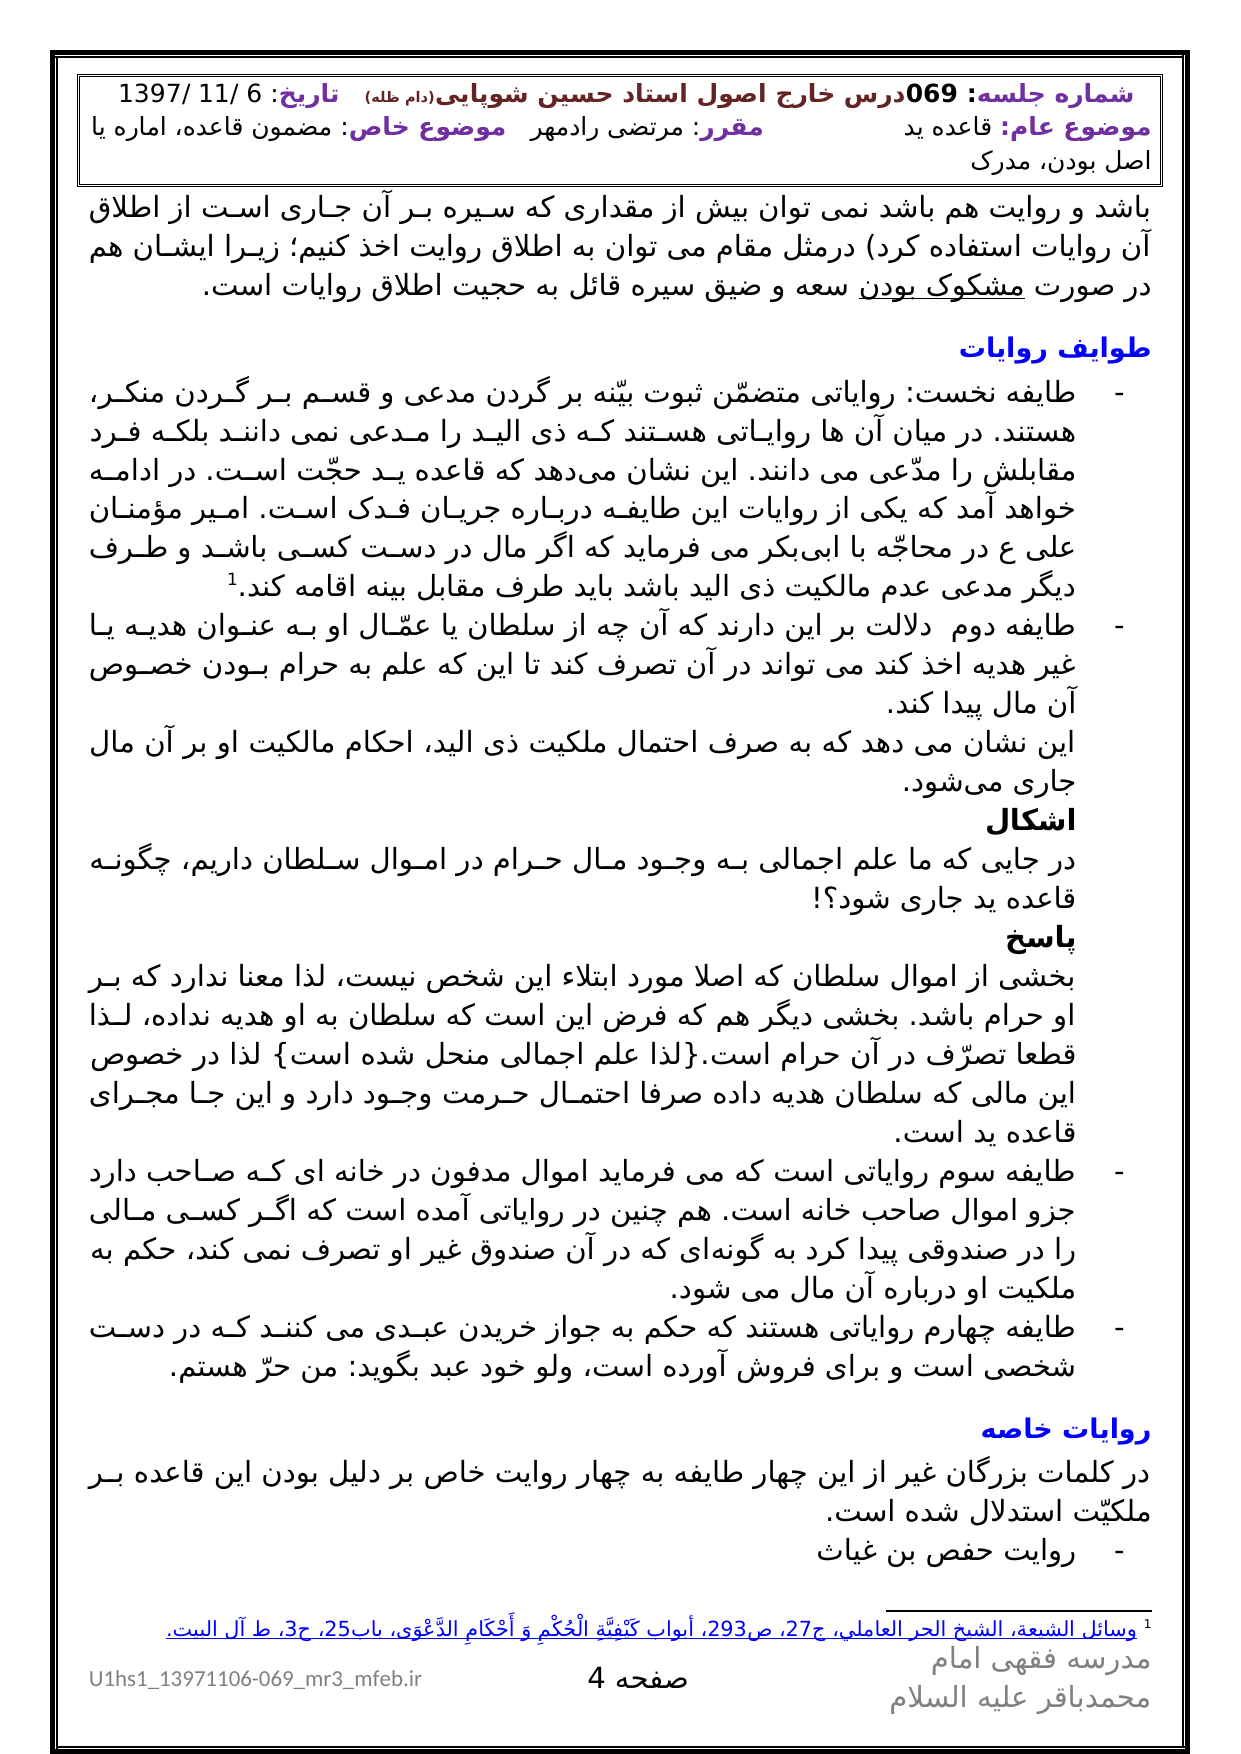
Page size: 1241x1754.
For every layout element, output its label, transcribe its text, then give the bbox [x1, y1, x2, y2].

subtitle روایات خاصه [89, 1413, 1152, 1444]
text در کلمات بزرگان غیر از این چهار طایفه به چهار روایت خاص بر دلیل بودن این قاعده بر ملکیّت استدلال شده است. [89, 1455, 1152, 1528]
list طایفه دوم دلالت بر این دارند که آن چه از سلطان یا عمّال او به عنوان هدیه یا غیر هدیه اخذ کند می تواند در آن تصرف کند تا این که علم به حرام بودن خصوص آن مال پیدا کند. [89, 609, 1114, 721]
list اشکال [89, 803, 1077, 837]
list این نشان می دهد که به صرف احتمال ملکیت ذی الید، احکام مالکیت او بر آن مال جاری می‌شود. [89, 726, 1077, 798]
list پاسخ [89, 920, 1077, 954]
list روایت حفص بن غیاث [89, 1533, 1114, 1567]
list طایفه چهارم روایاتی هستند که حکم به جواز خریدن عبدی می کنند که در دست شخصی است و برای فروش آورده است، ولو خود عبد بگوید: من حرّ هستم. [89, 1310, 1114, 1383]
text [89, 191, 1152, 302]
list طایفه سوم روایاتی است که می فرماید اموال مدفون در خانه ای که صاحب دارد جزو اموال صاحب خانه است. هم چنین در روایاتی آمده است که اگر کسی مالی را در صندوقی پیدا کرد به گونه‌ای که در آن صندوق غیر او تصرف نمی کند، حکم به ملکیت او درباره آن مال می شود. [89, 1154, 1114, 1305]
list طایفه نخست: روایاتی متضمّن ثبوت بیّنه بر گردن مدعی و قسم بر گردن منکر، هستند. در میان آن ها روایاتی هستند که ذی الید را مدعی نمی دانند بلکه فرد مقابلش را مدّعی می دانند. این نشان می‌دهد که قاعده ید حجّت است. در ادامه خواهد آمد که یکی از روایات این طایفه درباره جریان فدک است. امیر مؤمنان علی ع در محاجّه با ابی‌بکر می فرماید که اگر مال در دست کسی باشد و طرف دیگر مدعی عدم مالکیت ذی الید باشد باید طرف مقابل بینه اقامه کند. [89, 375, 1114, 604]
subtitle طوایف روایات [89, 332, 1152, 364]
list بخشی از اموال سلطان که اصلا مورد ابتلاء این شخص نیست، لذا معنا ندارد که بر او حرام باشد. بخشی دیگر هم که فرض این است که سلطان به او هدیه نداده، لذا قطعا تصرّف در آن حرام است.{لذا علم اجمالی منحل شده است} لذا در خصوص این مالی که سلطان هدیه داده صرفا احتمال حرمت وجود دارد و این جا مجرای قاعده ید است. [89, 959, 1077, 1149]
list در جایی که ما علم اجمالی به وجود مال حرام در اموال سلطان داریم، چگونه قاعده ید جاری شود؟! [89, 842, 1077, 915]
